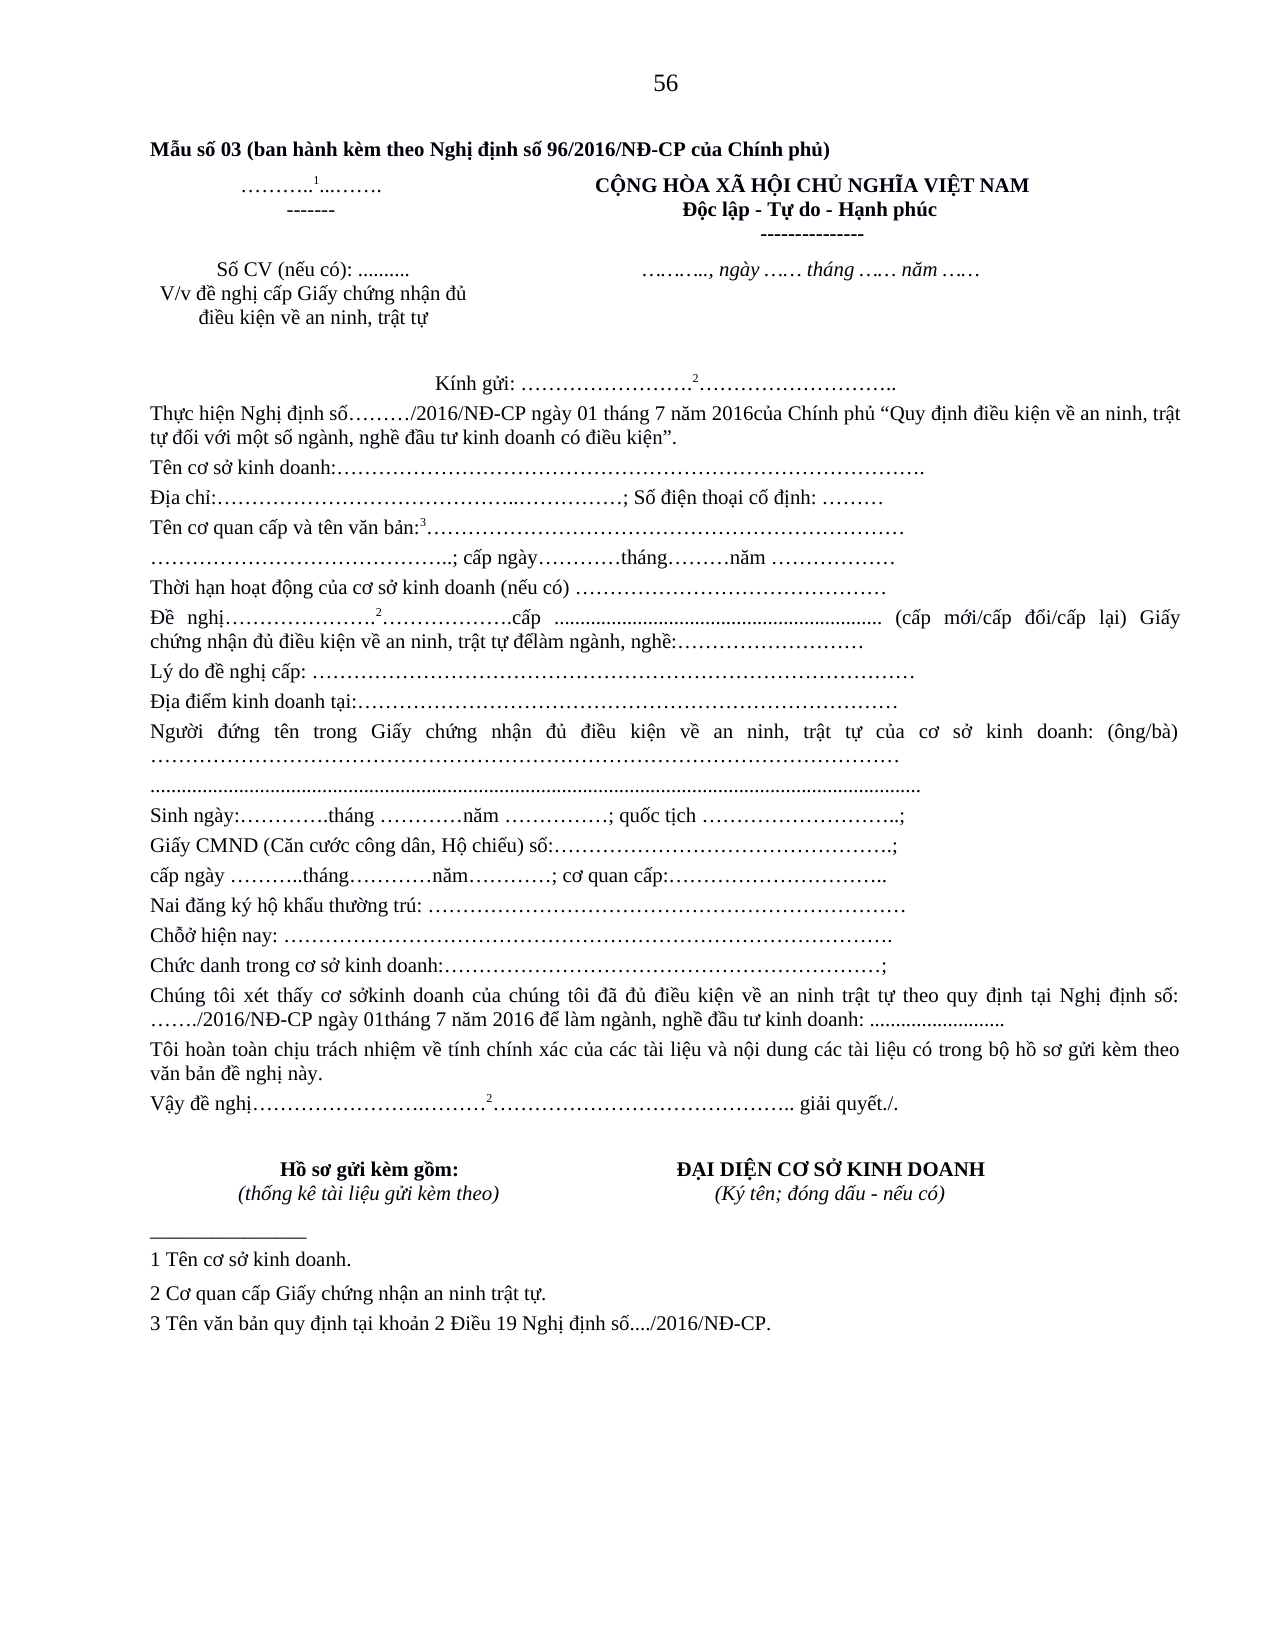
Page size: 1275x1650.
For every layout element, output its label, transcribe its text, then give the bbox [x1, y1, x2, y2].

text .................................................................................................................................................... [150, 773, 1181, 797]
text Chúng tôi xét thấy cơ sởkinh doanh của chúng tôi đã đủ điều kiện về an ninh trật tự theo quy định tại Nghị định số: ……./2016/NĐ-CP ngày 01tháng 7 năm 2016 để làm ngành, nghề đầu tư kinh doanh: .......................... [150, 983, 1181, 1031]
text Người đứng tên trong Giấy chứng nhận đủ điều kiện về an ninh, trật tự của cơ sở kinh doanh: (ông/bà)……………………………………………………………………………………………… [150, 719, 1181, 767]
text cấp ngày ………..tháng…………năm…………; cơ quan cấp:………………………….. [150, 863, 1181, 887]
text Đề nghị………………….2……………….cấp ............................................................... (cấp mới/cấp đổi/cấp lại) Giấy chứng nhận đủ điều kiện về an ninh, trật tự đểlàm ngành, nghề:……………………… [150, 605, 1181, 653]
text Vậy đề nghị…………………….………2…………………………………….. giải quyết./. [150, 1091, 1181, 1115]
text Tên cơ sở kinh doanh:…………………………………………………………………………. [150, 455, 1181, 479]
text Nai đăng ký hộ khẩu thường trú: …………………………………………………………… [150, 893, 1181, 917]
text 3 Tên văn bản quy định tại khoản 2 Điều 19 Nghị định số..../2016/NĐ-CP. [150, 1311, 1177, 1335]
text 1 Tên cơ sở kinh doanh. [150, 1247, 1177, 1271]
table_header ĐẠI DIỆN CƠ SỞ KINH DOANH (Ký tên; đóng dấu - nếu có) [600, 1151, 1061, 1211]
text Chức danh trong cơ sở kinh doanh:………………………………………………………; [150, 953, 1181, 977]
table_cell Số CV (nếu có): .......... V/v đề nghị cấp Giấy chứng nhận đủ điều kiện về an ninh, trật tự [139, 251, 487, 335]
table_header ………..1...……. ------- [139, 167, 487, 251]
text Mẫu số 03 (ban hành kèm theo Nghị định số 96/2016/NĐ-CP của Chính phủ) [150, 137, 1181, 161]
table_cell ……….., ngày …… tháng …… năm …… [487, 251, 1137, 335]
text 2 Cơ quan cấp Giấy chứng nhận an ninh trật tự. [150, 1281, 1177, 1305]
text Chỗở hiện nay: ……………………………………………………………………………. [150, 923, 1181, 947]
text Địa chỉ:……………………………………..……………; Số điện thoại cố định: ……… [150, 485, 1181, 509]
text Lý do đề nghị cấp: …………………………………………………………………………… [150, 659, 1181, 683]
text Sinh ngày:………….tháng …………năm ……………; quốc tịch ………………………..; [150, 803, 1181, 827]
text Giấy CMND (Căn cước công dân, Hộ chiếu) số:………………………………………….; [150, 833, 1181, 857]
text Tôi hoàn toàn chịu trách nhiệm về tính chính xác của các tài liệu và nội dung các tài liệu có trong bộ hồ sơ gửi kèm theo văn bản đề nghị này. [150, 1037, 1181, 1085]
table_header CỘNG HÒA XÃ HỘI CHỦ NGHĨA VIỆT NAM Độc lập - Tự do - Hạnh phúc --------------- [487, 167, 1137, 251]
table_header Hồ sơ gửi kèm gồm: (thống kê tài liệu gửi kèm theo) [139, 1151, 600, 1211]
text Địa điểm kinh doanh tại:…………………………………………………………………… [150, 689, 1181, 713]
text Tên cơ quan cấp và tên văn bản:3…………………………………………………………… [150, 515, 1181, 539]
text ……………………………………..; cấp ngày…………tháng………năm ……………… [150, 545, 1181, 569]
text Thực hiện Nghị định số………/2016/NĐ-CP ngày 01 tháng 7 năm 2016của Chính phủ “Quy định điều kiện về an ninh, trật tự đối với một số ngành, nghề đầu tư kinh doanh có điều kiện”. [150, 401, 1181, 449]
text Thời hạn hoạt động của cơ sở kinh doanh (nếu có) ……………………………………… [150, 575, 1181, 599]
text Kính gửi: …………………….2……………………….. [150, 371, 1181, 395]
text _______________ [150, 1217, 1177, 1241]
